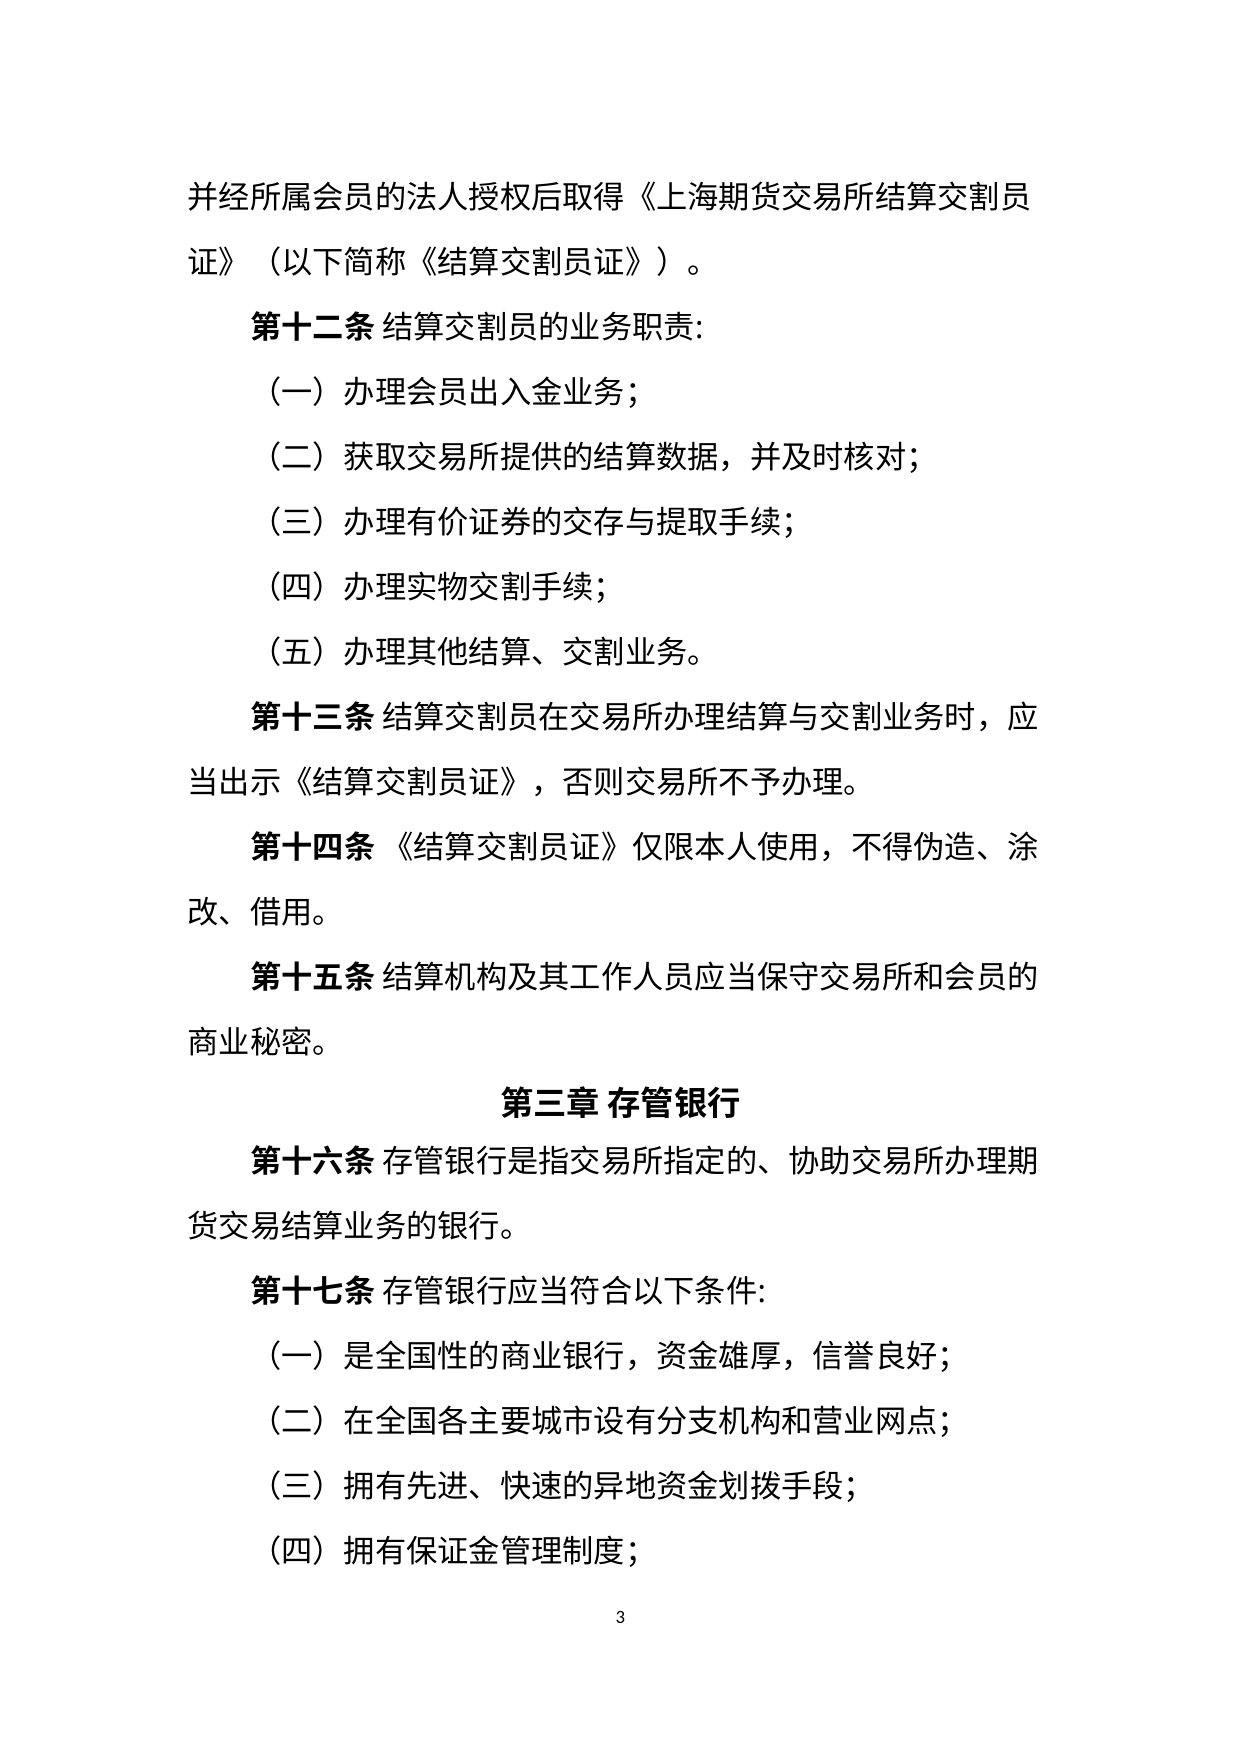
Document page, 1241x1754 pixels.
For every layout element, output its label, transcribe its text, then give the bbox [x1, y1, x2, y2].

text 第三章 存管银行 [187, 1072, 1053, 1126]
text （三）办理有价证券的交存与提取手续； [187, 487, 1053, 552]
text （三）拥有先进、快速的异地资金划拨手段； [187, 1451, 1053, 1516]
text 第十六条 存管银行是指交易所指定的、协助交易所办理期货交易结算业务的银行。 [187, 1126, 1053, 1256]
text 第十三条 结算交割员在交易所办理结算与交割业务时，应当出示《结算交割员证》，否则交易所不予办理。 [187, 682, 1053, 812]
text （四）拥有保证金管理制度； [187, 1516, 1053, 1581]
text （二）获取交易所提供的结算数据，并及时核对； [187, 422, 1053, 487]
text （二）在全国各主要城市设有分支机构和营业网点； [187, 1386, 1053, 1451]
text （一）是全国性的商业银行，资金雄厚，信誉良好； [187, 1321, 1053, 1386]
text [187, 162, 1053, 292]
text 第十四条 《结算交割员证》仅限本人使用，不得伪造、涂改、借用。 [187, 812, 1053, 942]
text （五）办理其他结算、交割业务。 [187, 617, 1053, 682]
text （四）办理实物交割手续； [187, 552, 1053, 617]
text 第十五条 结算机构及其工作人员应当保守交易所和会员的商业秘密。 [187, 942, 1053, 1072]
text 第十二条 结算交割员的业务职责: [187, 292, 1053, 357]
text （一）办理会员出入金业务； [187, 357, 1053, 422]
text 第十七条 存管银行应当符合以下条件: [187, 1256, 1053, 1321]
